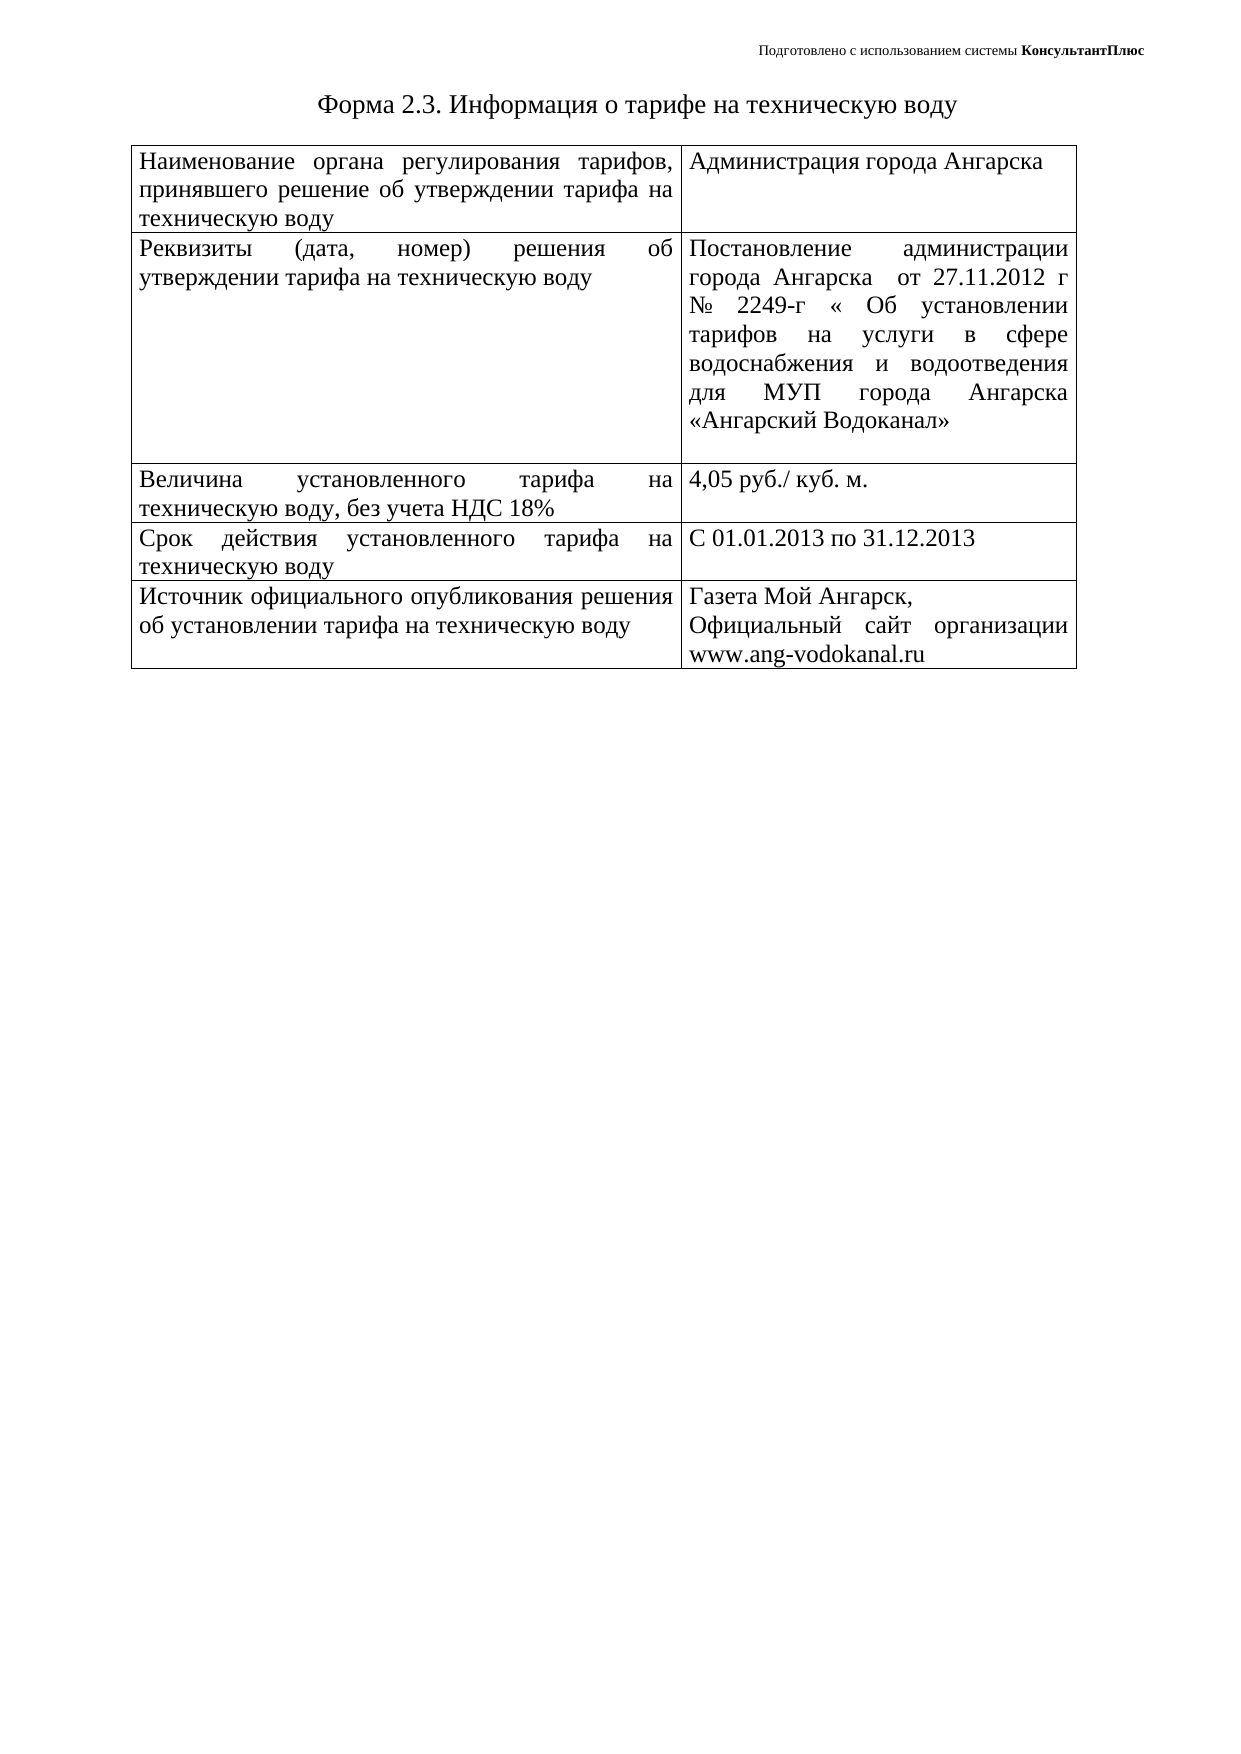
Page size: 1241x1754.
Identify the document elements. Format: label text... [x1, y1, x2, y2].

table_header Администрация города Ангарска [682, 146, 1076, 232]
table_cell Источник официального опубликования решения об установлении тарифа на техническую воду [132, 581, 681, 667]
table_cell Постановление администрации города Ангарска от 27.11.2012 г № 2249-г « Об установлении тарифов на услуги в сфере водоснабжения и водоотведения для МУП города Ангарска «Ангарский Водоканал» [682, 233, 1076, 463]
table_cell Газета Мой Ангарск, Официальный сайт организации www.ang-vodokanal.ru [682, 581, 1076, 667]
table_header Наименование органа регулирования тарифов, принявшего решение об утверждении тарифа на техническую воду [132, 146, 681, 232]
table_cell Реквизиты (дата, номер) решения об утверждении тарифа на техническую воду [132, 233, 681, 463]
table_cell 4,05 руб./ куб. м. [682, 464, 1076, 522]
table_cell Срок действия установленного тарифа на техническую воду [132, 523, 681, 580]
table_cell С 01.01.2013 по 31.12.2013 [682, 523, 1076, 580]
text Форма 2.3. Информация о тарифе на техническую воду [131, 89, 1144, 120]
table_cell Величина установленного тарифа на техническую воду, без учета НДС 18% [132, 464, 681, 522]
